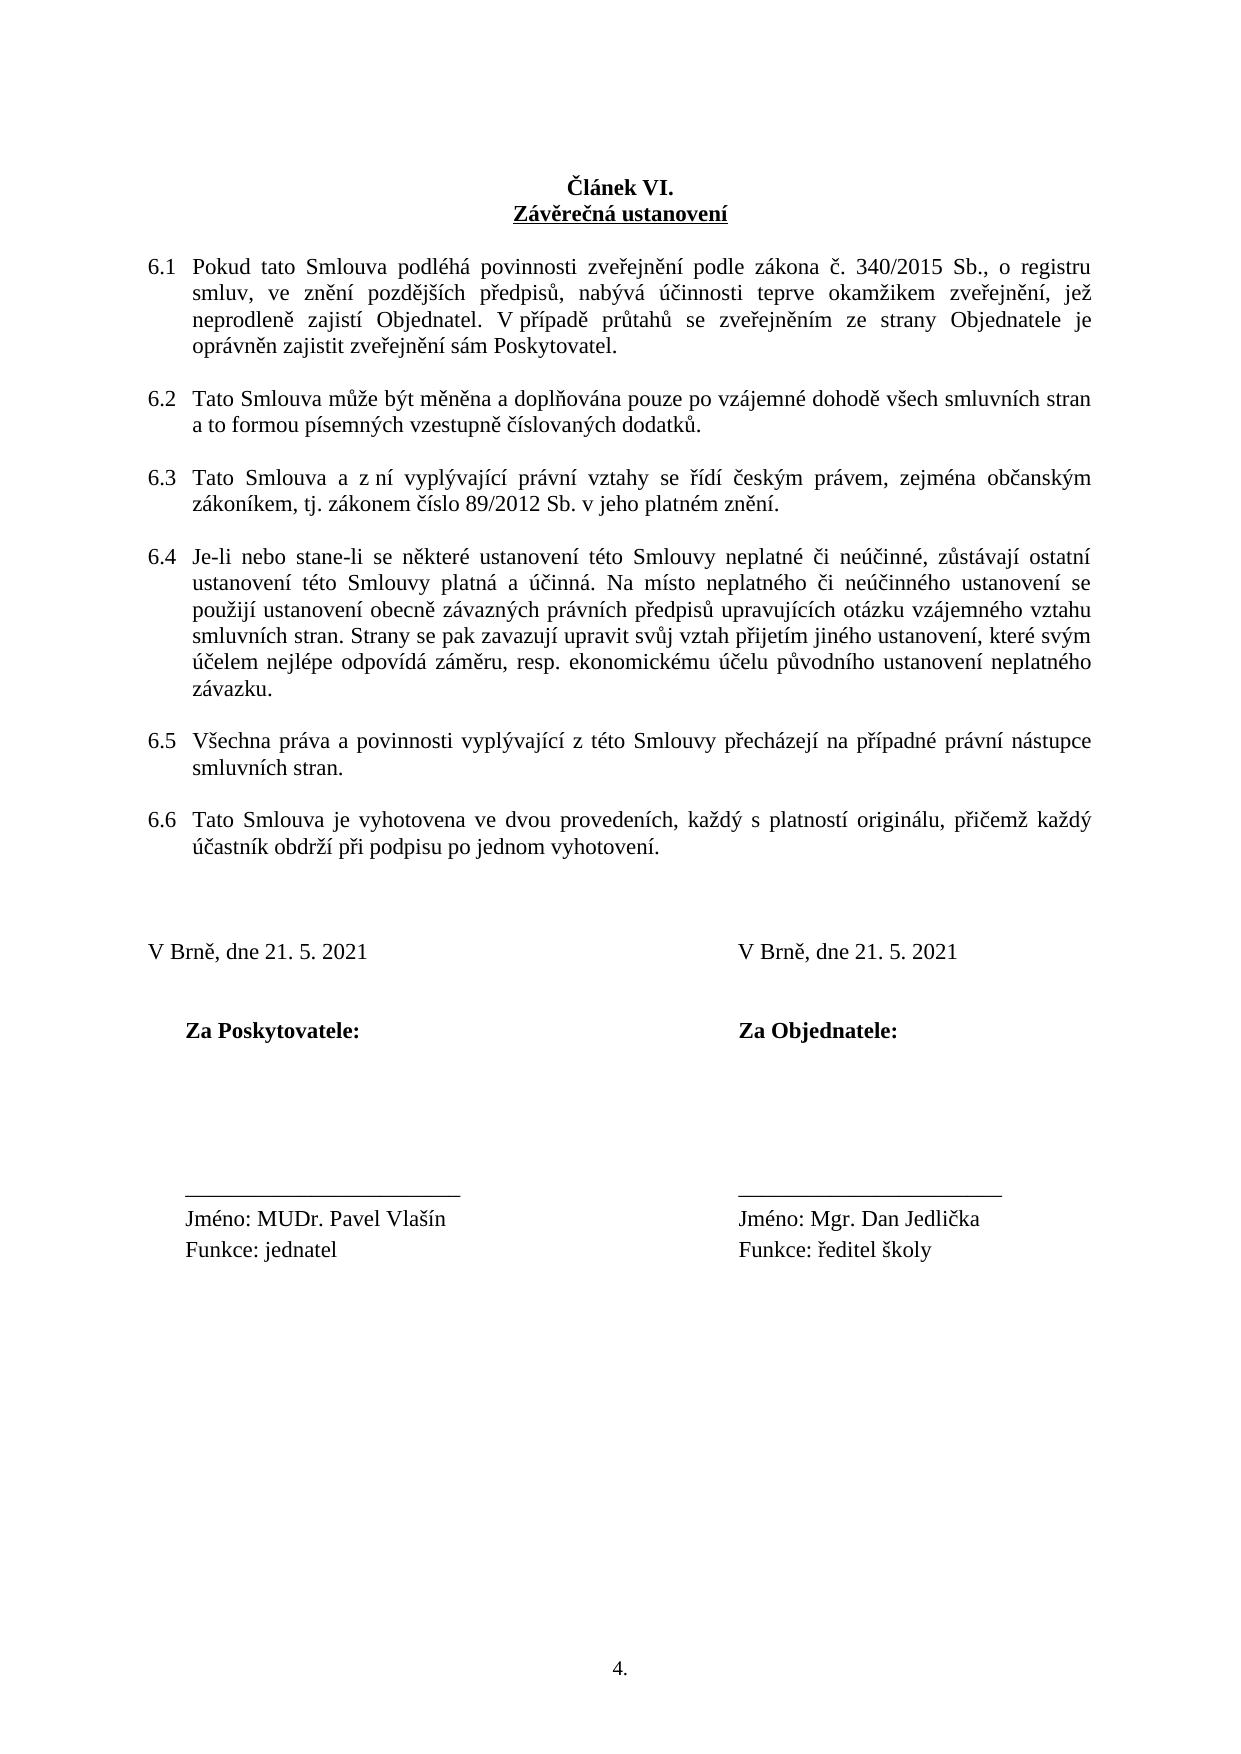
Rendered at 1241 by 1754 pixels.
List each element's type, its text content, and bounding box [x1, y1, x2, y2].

text Závěrečná ustanovení [148, 200, 1093, 227]
list Tato Smlouva a z ní vyplývající právní vztahy se řídí českým právem, zejména občanským zákoníkem, tj. zákonem číslo 89/2012 Sb. v jeho platném znění. [148, 464, 1093, 517]
list Tato Smlouva může být měněna a doplňována pouze po vzájemné dohodě všech smluvních stran a to formou písemných vzestupně číslovaných dodatků. [148, 385, 1093, 437]
text Jméno: MUDr. Pavel Vlašín Jméno: Mgr. Dan Jedlička [148, 1205, 1093, 1231]
list Všechna práva a povinnosti vyplývající z této Smlouvy přecházejí na případné právní nástupce smluvních stran. [148, 727, 1093, 780]
list Je-li nebo stane-li se některé ustanovení této Smlouvy neplatné či neúčinné, zůstávají ostatní ustanovení této Smlouvy platná a účinná. Na místo neplatného či neúčinného ustanovení se použijí ustanovení obecně závazných právních předpisů upravujících otázku vzájemného vztahu smluvních stran. Strany se pak zavazují upravit svůj vztah přijetím jiného ustanovení, které svým účelem nejlépe odpovídá záměru, resp. ekonomickému účelu původního ustanovení neplatného závazku. [148, 543, 1093, 701]
list Pokud tato Smlouva podléhá povinnosti zveřejnění podle zákona č. 340/2015 Sb., o registru smluv, ve znění pozdějších předpisů, nabývá účinnosti teprve okamžikem zveřejnění, jež neprodleně zajistí Objednatel. V případě průtahů se zveřejněním ze strany Objednatele je oprávněn zajistit zveřejnění sám Poskytovatel. [148, 253, 1093, 358]
text Článek VI. [148, 174, 1093, 200]
text Funkce: jednatel Funkce: ředitel školy [148, 1236, 1093, 1263]
text ________________________ _______________________ [148, 1173, 1093, 1199]
list Tato Smlouva je vyhotovena ve dvou provedeních, každý s platností originálu, přičemž každý účastník obdrží při podpisu po jednom vyhotovení. [148, 806, 1093, 859]
text Za Poskytovatele: Za Objednatele: [148, 1017, 1093, 1044]
text V Brně, dne 21. 5. 2021 V Brně, dne 21. 5. 2021 [148, 938, 1093, 964]
